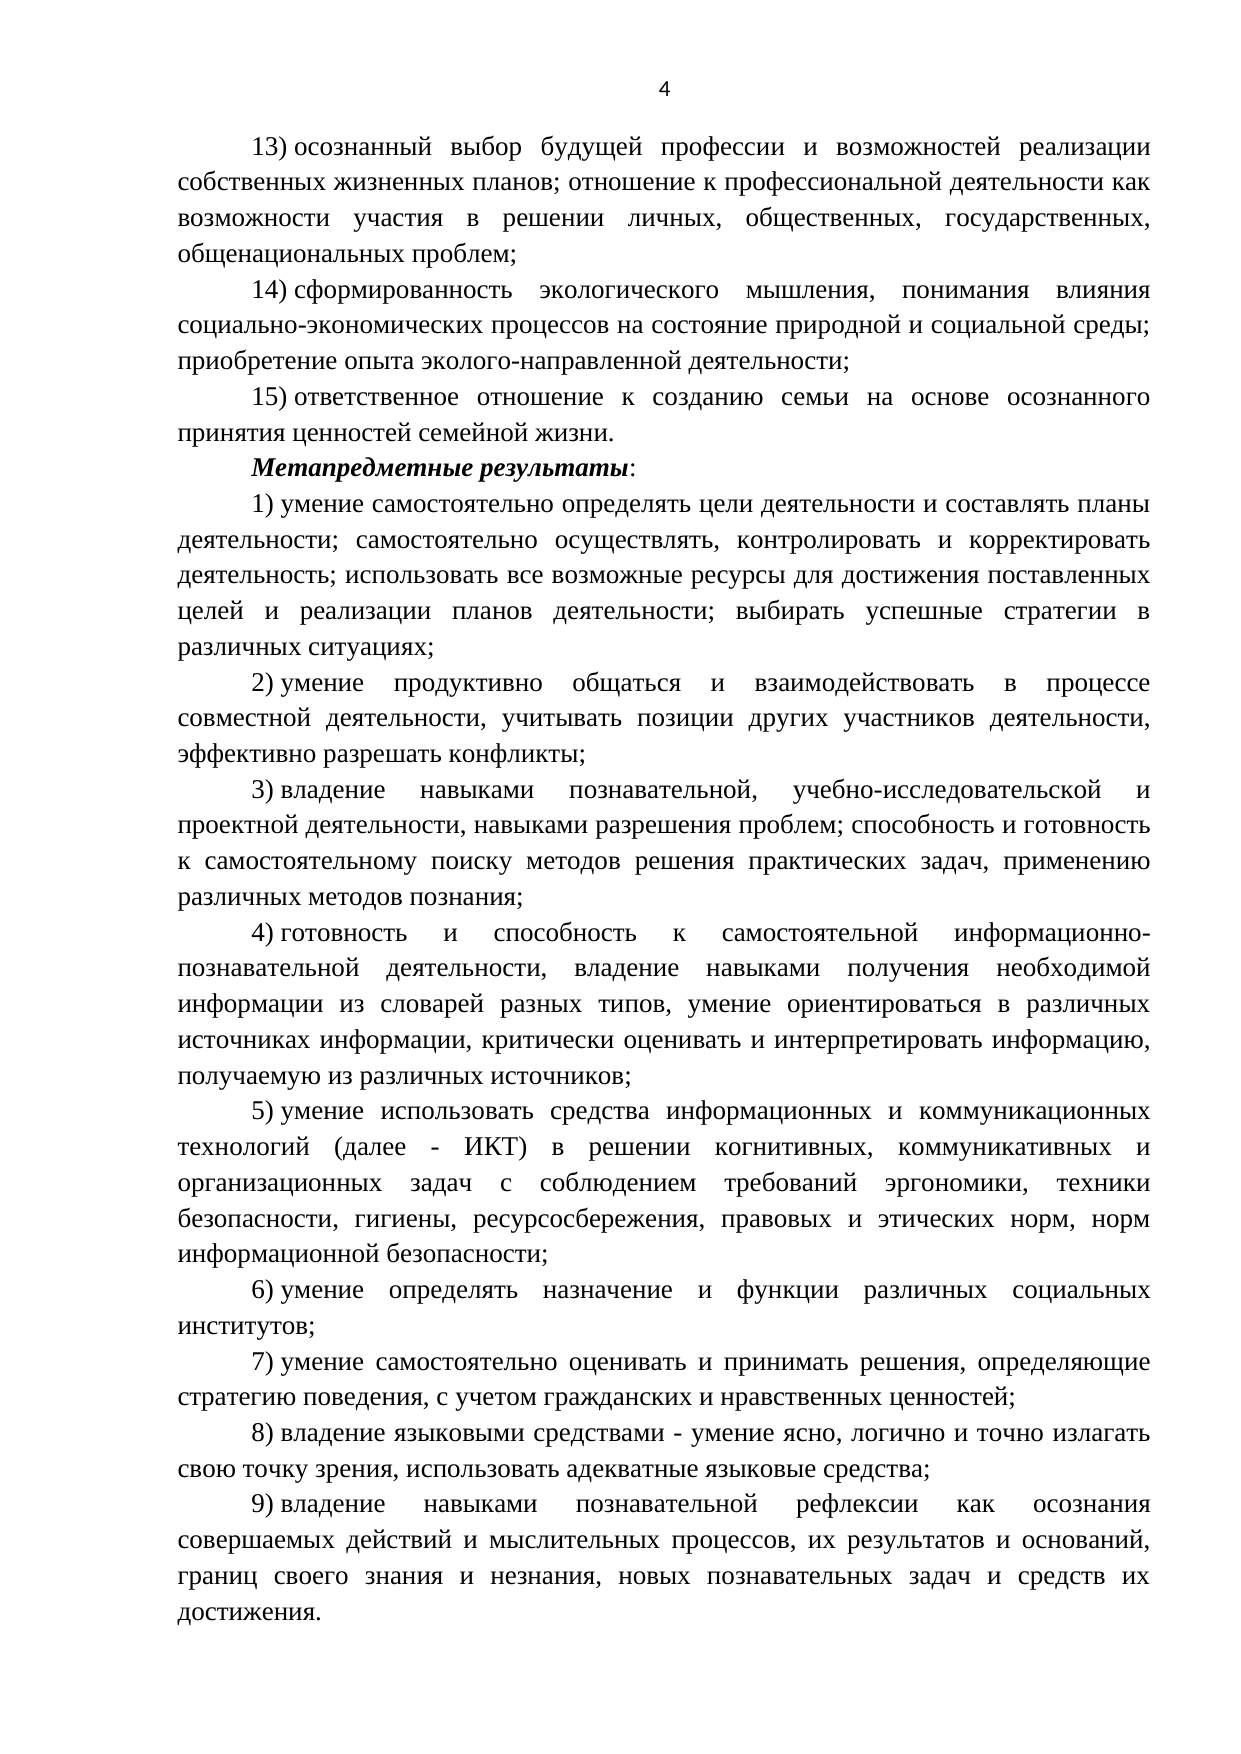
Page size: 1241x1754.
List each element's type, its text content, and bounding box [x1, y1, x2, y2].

text 2) умение продуктивно общаться и взаимодействовать в процессе совместной деятельности, учитывать позиции других участников деятельности, эффективно разрешать конфликты; [177, 666, 1152, 768]
text 4) готовность и способность к самостоятельной информационно-познавательной деятельности, владение навыками получения необходимой информации из словарей разных типов, умение ориентироваться в различных источниках информации, критически оценивать и интерпретировать информацию, получаемую из различных источников; [177, 916, 1152, 1090]
text 1) умение самостоятельно определять цели деятельности и составлять планы деятельности; самостоятельно осуществлять, контролировать и корректировать деятельность; использовать все возможные ресурсы для достижения поставленных целей и реализации планов деятельности; выбирать успешные стратегии в различных ситуациях; [177, 487, 1152, 661]
text 13) осознанный выбор будущей профессии и возможностей реализации собственных жизненных планов; отношение к профессиональной деятельности как возможности участия в решении личных, общественных, государственных, общенациональных проблем; [177, 130, 1152, 268]
text 9) владение навыками познавательной рефлексии как осознания совершаемых действий и мыслительных процессов, их результатов и оснований, границ своего знания и незнания, новых познавательных задач и средств их достижения. [177, 1487, 1152, 1626]
text Метапредметные результаты: [177, 451, 1152, 482]
text 14) сформированность экологического мышления, понимания влияния социально-экономических процессов на состояние природной и социальной среды; приобретение опыта эколого-направленной деятельности; [177, 273, 1152, 375]
text 15) ответственное отношение к созданию семьи на основе осознанного принятия ценностей семейной жизни. [177, 380, 1152, 447]
text 7) умение самостоятельно оценивать и принимать решения, определяющие стратегию поведения, с учетом гражданских и нравственных ценностей; [177, 1344, 1152, 1411]
text 3) владение навыками познавательной, учебно-исследовательской и проектной деятельности, навыками разрешения проблем; способность и готовность к самостоятельному поиску методов решения практических задач, применению различных методов познания; [177, 773, 1152, 911]
text 8) владение языковыми средствами - умение ясно, логично и точно излагать свою точку зрения, использовать адекватные языковые средства; [177, 1416, 1152, 1483]
text 6) умение определять назначение и функции различных социальных институтов; [177, 1273, 1152, 1340]
text 5) умение использовать средства информационных и коммуникационных технологий (далее - ИКТ) в решении когнитивных, коммуникативных и организационных задач с соблюдением требований эргономики, техники безопасности, гигиены, ресурсосбережения, правовых и этических норм, норм информационной безопасности; [177, 1094, 1152, 1268]
